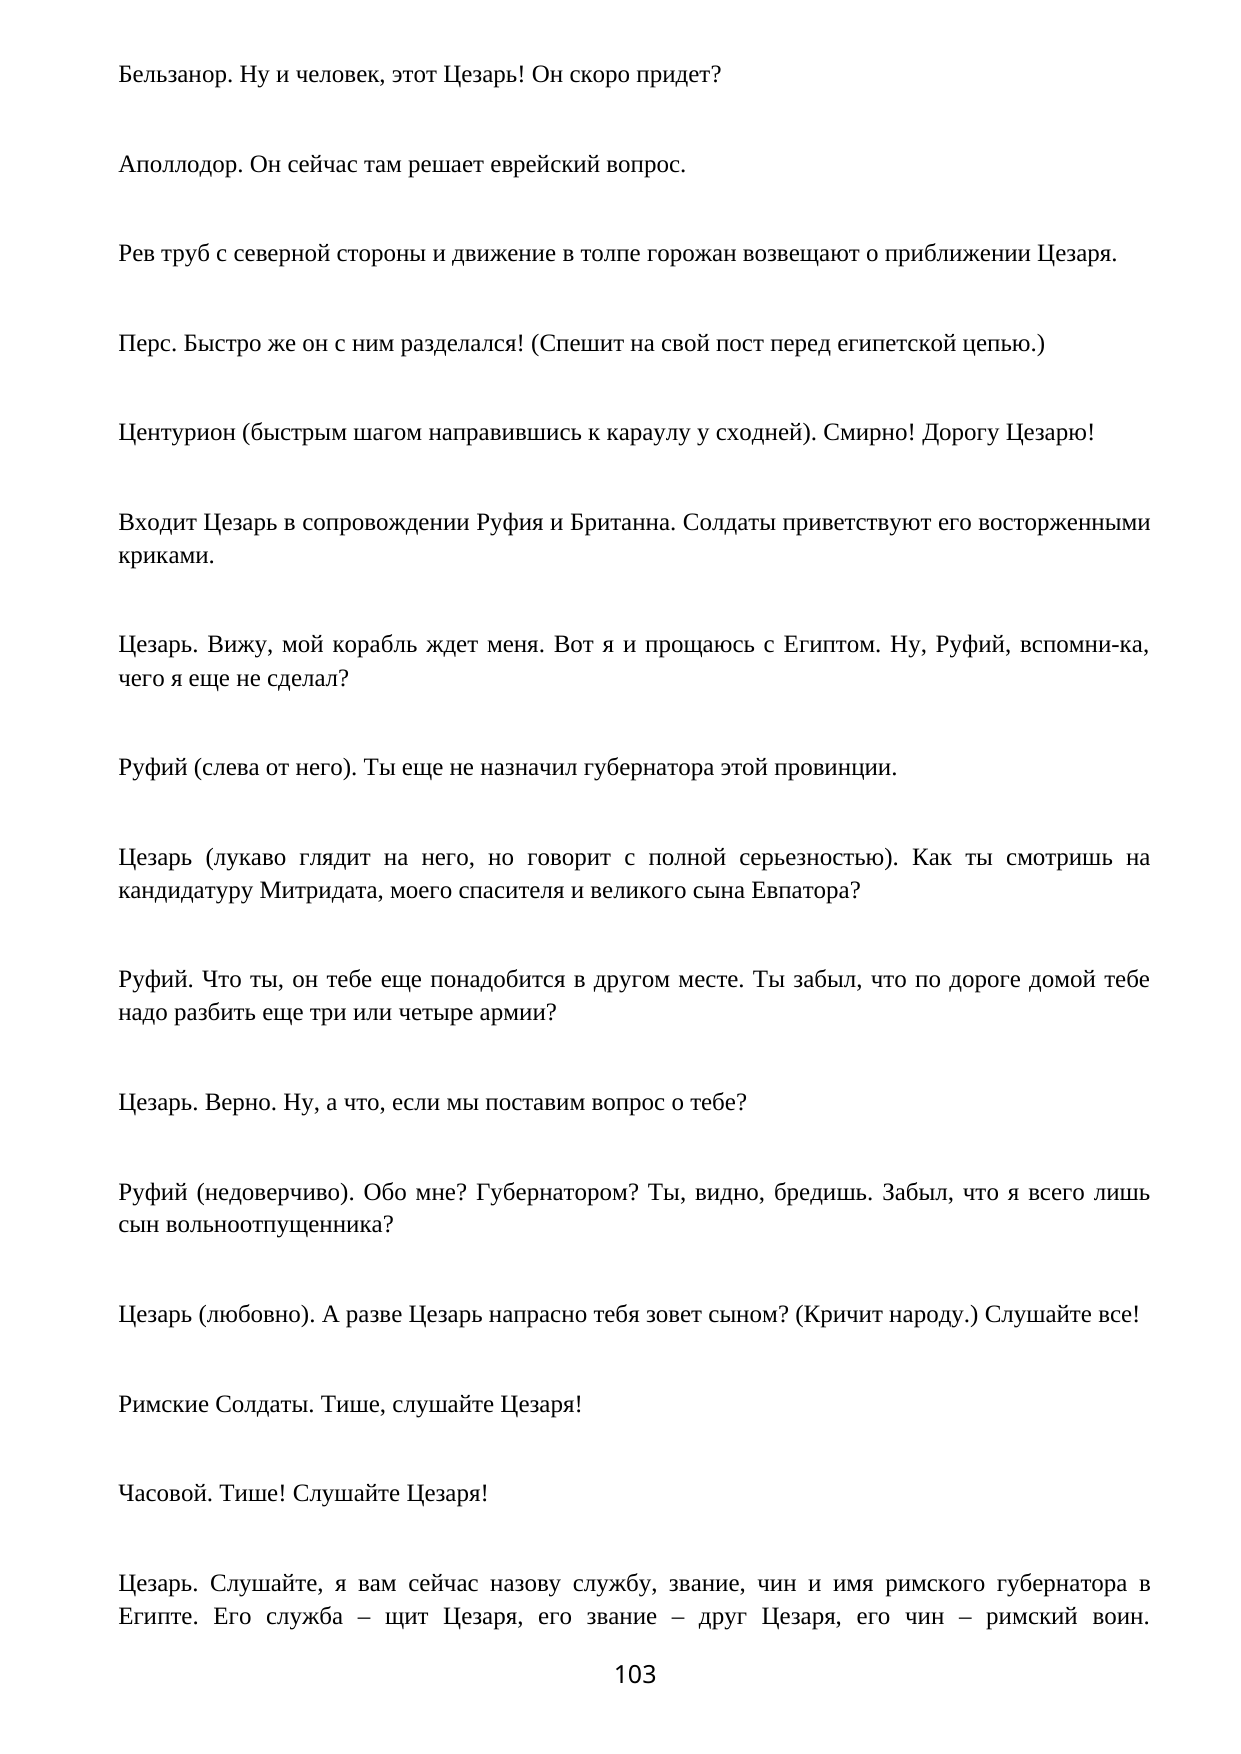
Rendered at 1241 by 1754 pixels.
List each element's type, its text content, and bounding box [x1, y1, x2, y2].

text Цезарь. Вижу, мой корабль ждет меня. Вот я и прощаюсь с Египтом. Ну, Руфий, вспомни-ка, чего я еще не сделал? [118, 629, 1152, 691]
text Цезарь (любовно). А разве Цезарь напрасно тебя зовет сыном? (Кричит народу.) Слушайте все! [118, 1299, 1152, 1328]
text Рев труб с северной стороны и движение в толпе горожан возвещают о приближении Цезаря. [118, 238, 1152, 267]
text Входит Цезарь в сопровождении Руфия и Британна. Солдаты приветствуют его восторженными криками. [118, 507, 1152, 569]
text Руфий. Что ты, он тебе еще понадобится в другом месте. Ты забыл, что по дороге домой тебе надо разбить еще три или четыре армии? [118, 964, 1152, 1026]
text Часовой. Тише! Слушайте Цезаря! [118, 1478, 1152, 1507]
text Римские Солдаты. Тише, слушайте Цезаря! [118, 1389, 1152, 1417]
text Центурион (быстрым шагом направившись к караулу у сходней). Смирно! Дорогу Цезарю! [118, 417, 1152, 446]
text Цезарь (лукаво глядит на него, но говорит с полной серьезностью). Как ты смотришь на кандидатуру Митридата, моего спасителя и великого сына Евпатора? [118, 842, 1152, 903]
text Руфий (недоверчиво). Обо мне? Губернатором? Ты, видно, бредишь. Забыл, что я всего лишь сын вольноотпущенника? [118, 1177, 1152, 1238]
text Перс. Быстро же он с ним разделался! (Спешит на свой пост перед египетской цепью.) [118, 328, 1152, 357]
text Аполлодор. Он сейчас там решает еврейский вопрос. [118, 149, 1152, 177]
text Бельзанор. Ну и человек, этот Цезарь! Он скоро придет? [118, 59, 1152, 88]
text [118, 1568, 1152, 1630]
text Цезарь. Верно. Ну, а что, если мы поставим вопрос о тебе? [118, 1087, 1152, 1116]
text Руфий (слева от него). Ты еще не назначил губернатора этой провинции. [118, 752, 1152, 781]
